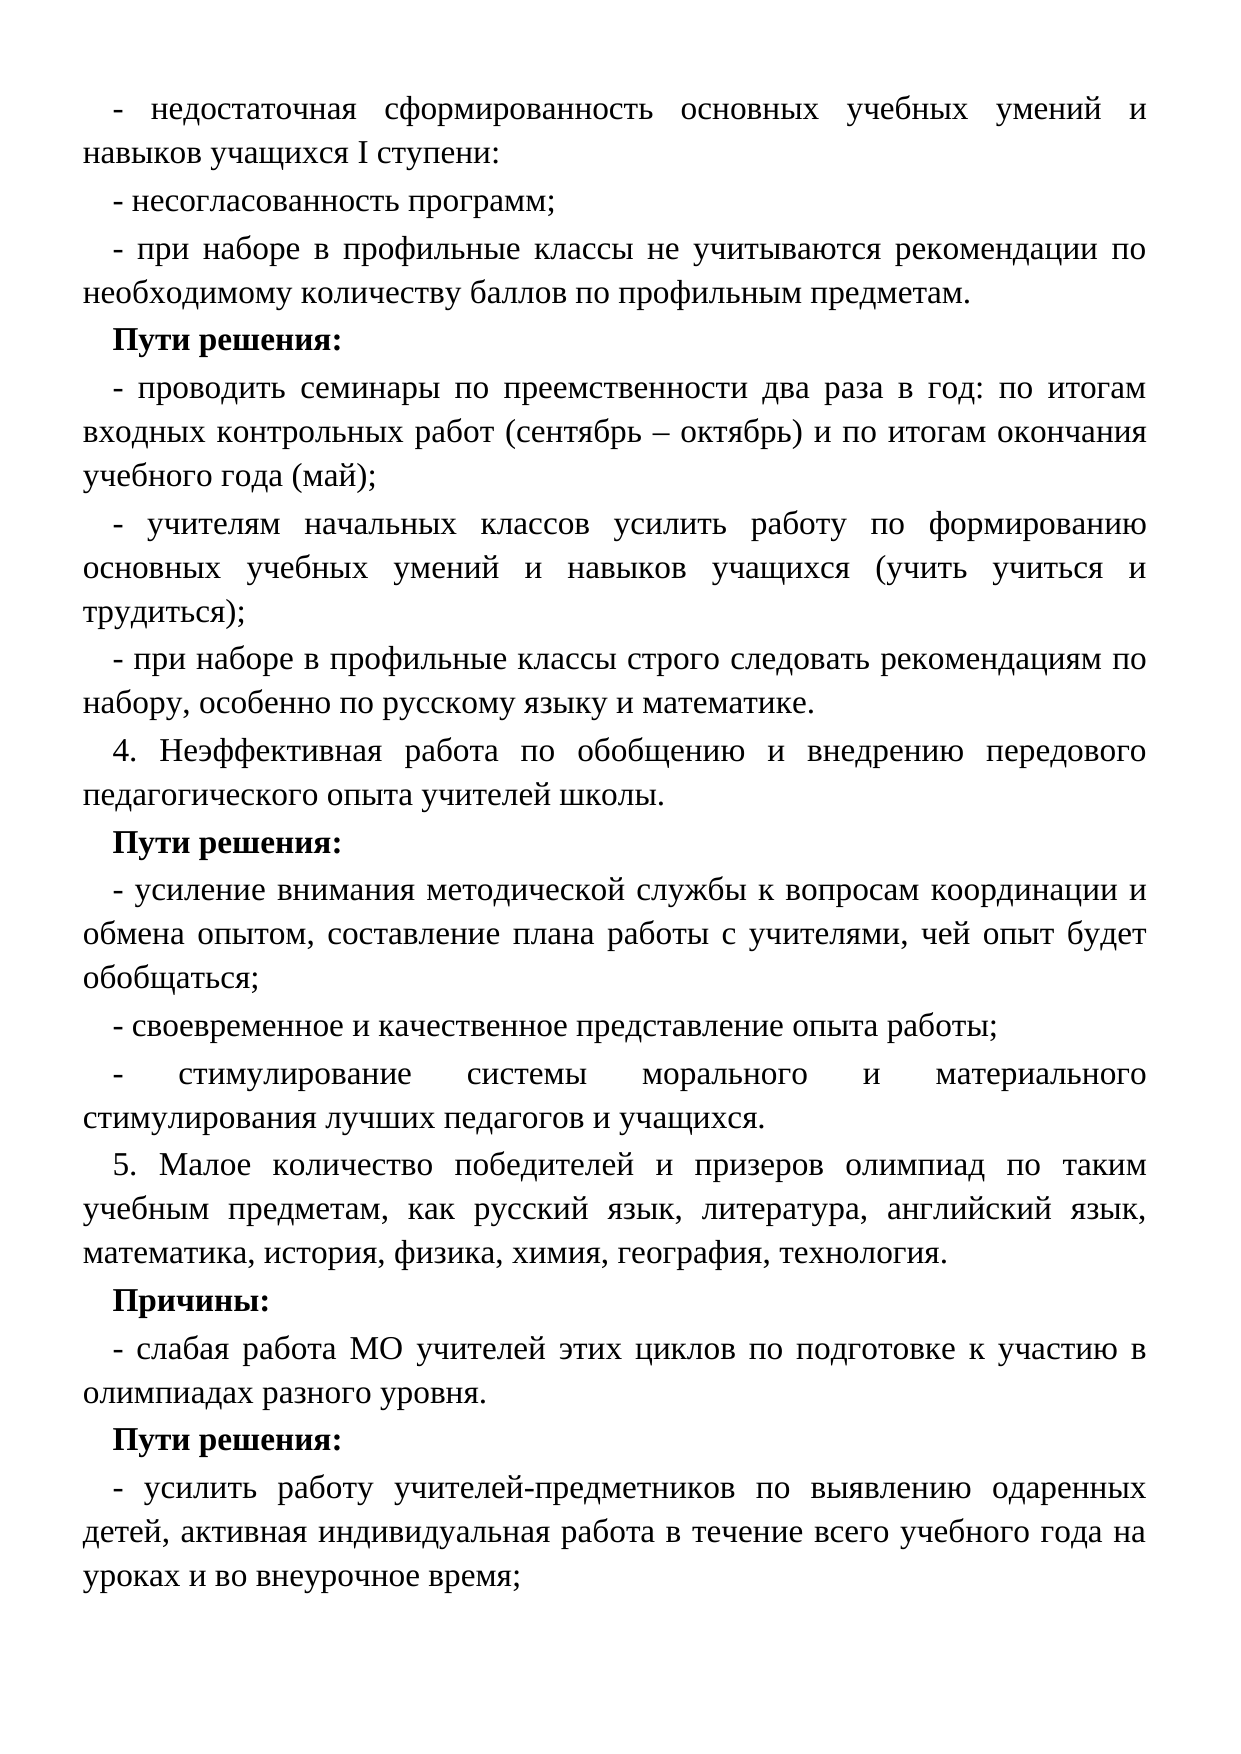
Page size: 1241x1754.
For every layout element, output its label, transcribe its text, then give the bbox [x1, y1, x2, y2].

text - усилить работу учителей-предметников по выявлению одаренных детей, активная индивидуальная работа в течение всего учебного года на уроках и во внеурочное время; [83, 1467, 1148, 1594]
text - учителям начальных классов усилить работу по формированию основных учебных умений и навыков учащихся (учить учиться и трудиться); [83, 503, 1148, 629]
text 4. Неэффективная работа по обобщению и внедрению передового педагогического опыта учителей школы. [83, 730, 1148, 813]
text 5. Малое количество победителей и призеров олимпиад по таким учебным предметам, как русский язык, литература, английский язык, математика, история, физика, химия, география, технология. [83, 1144, 1148, 1271]
text - своевременное и качественное представление опыта работы; [83, 1005, 1148, 1044]
text - слабая работа МО учителей этих циклов по подготовке к участию в олимпиадах разного уровня. [83, 1328, 1148, 1410]
text Пути решения: [83, 1419, 1148, 1458]
text - стимулирование системы морального и материального стимулирования лучших педагогов и учащихся. [83, 1053, 1148, 1135]
text - усиление внимания методической службы к вопросам координации и обмена опытом, составление плана работы с учителями, чей опыт будет обобщаться; [83, 869, 1148, 996]
text - при наборе в профильные классы строго следовать рекомендациям по набору, особенно по русскому языку и математике. [83, 639, 1148, 721]
text - проводить семинары по преемственности два раза в год: по итогам входных контрольных работ (сентябрь – октябрь) и по итогам окончания учебного года (май); [83, 367, 1148, 494]
text - при наборе в профильные классы не учитываются рекомендации по необходимому количеству баллов по профильным предметам. [83, 228, 1148, 310]
text - несогласованность программ; [83, 180, 1148, 219]
text Пути решения: [83, 822, 1148, 860]
text Причины: [83, 1280, 1148, 1319]
text Пути решения: [83, 319, 1148, 358]
text - недостаточная сформированность основных учебных умений и навыков учащихся I ступени: [83, 89, 1148, 171]
